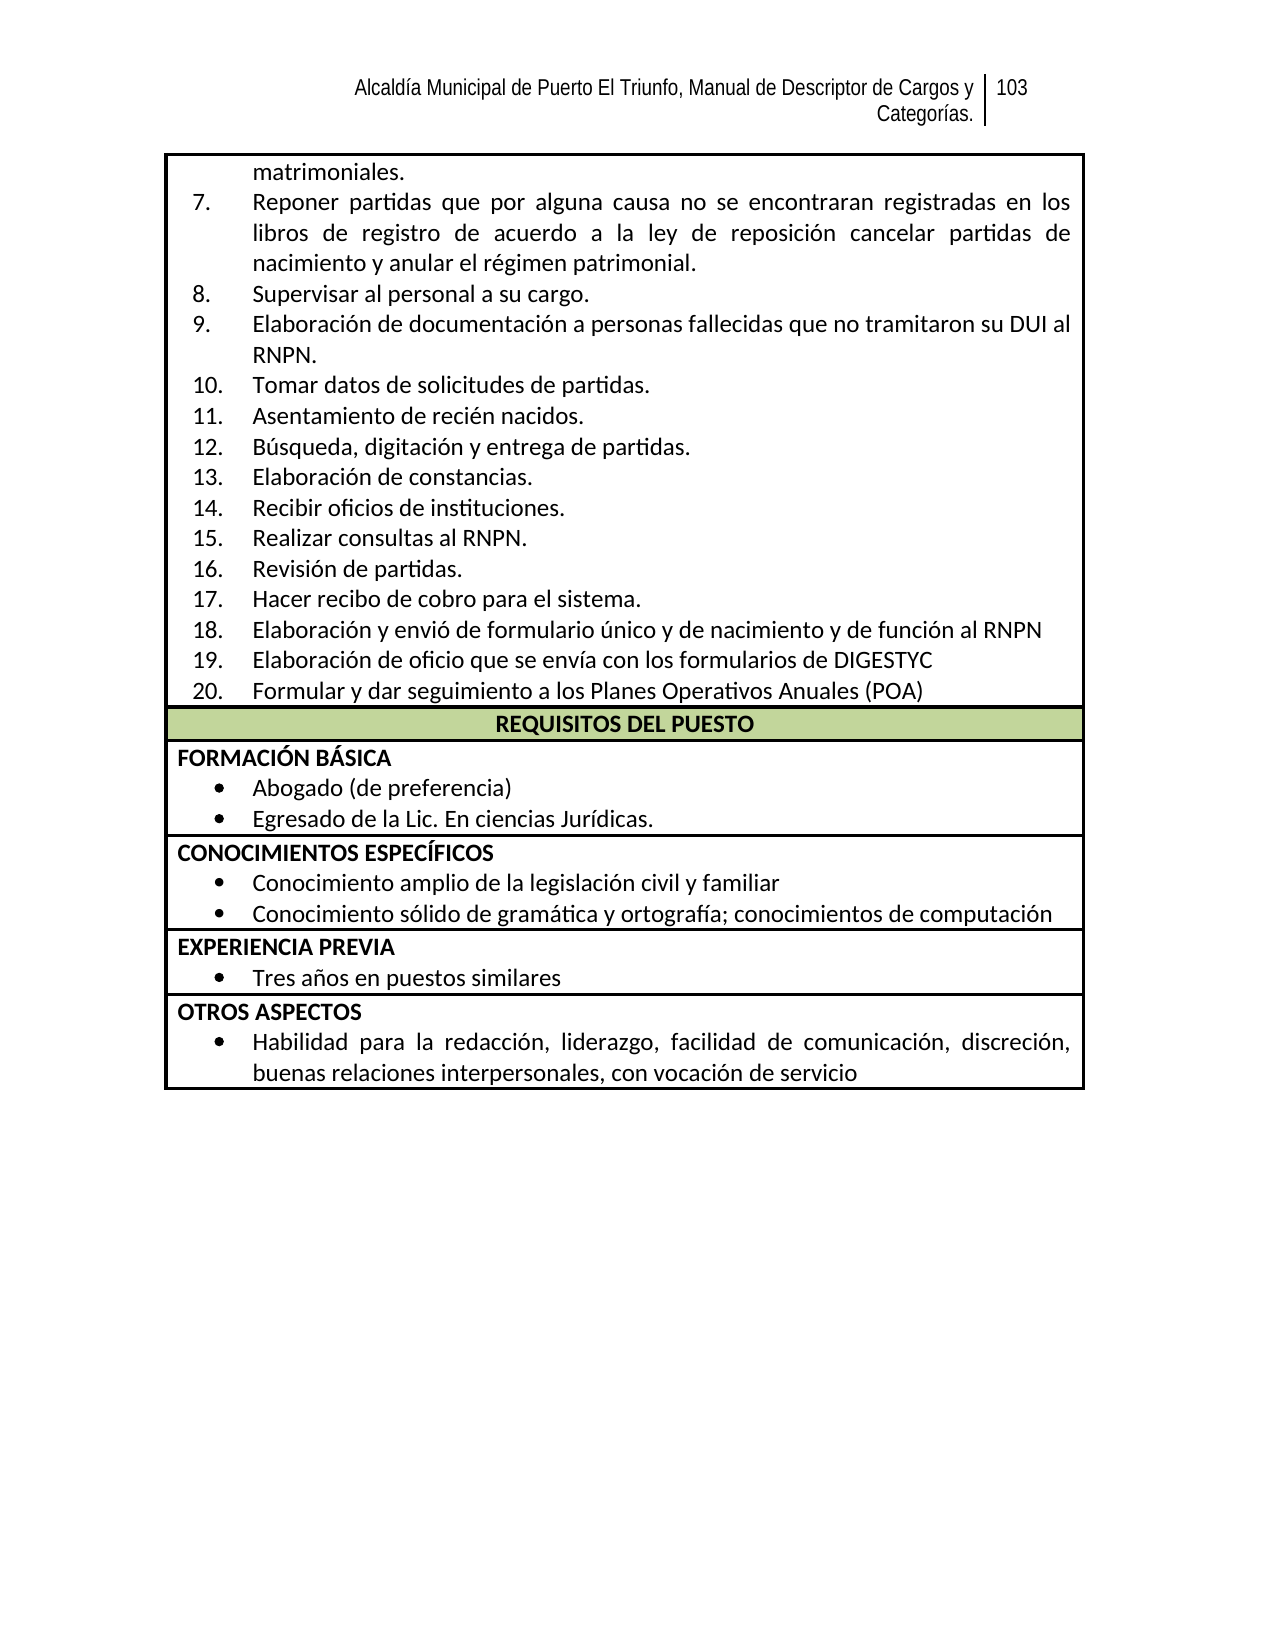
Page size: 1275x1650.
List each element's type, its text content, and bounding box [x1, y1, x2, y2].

table_cell CONOCIMIENTOS ESPECÍFICOS Conocimiento amplio de la legislación civil y familiar Conocimiento sólido de gramática y ortografía; conocimientos de computación [168, 837, 1082, 928]
table_cell EXPERIENCIA PREVIA Tres años en puestos similares [168, 931, 1082, 992]
table_cell OTROS ASPECTOS Habilidad para la redacción, liderazgo, facilidad de comunicación, discreción, buenas relaciones interpersonales, con vocación de servicio [168, 996, 1082, 1087]
table_cell REQUISITOS DEL PUESTO [168, 709, 1082, 739]
table_cell FORMACIÓN BÁSICA Abogado (de preferencia) Egresado de la Lic. En ciencias Jurídicas. [168, 742, 1082, 834]
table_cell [168, 156, 1082, 705]
